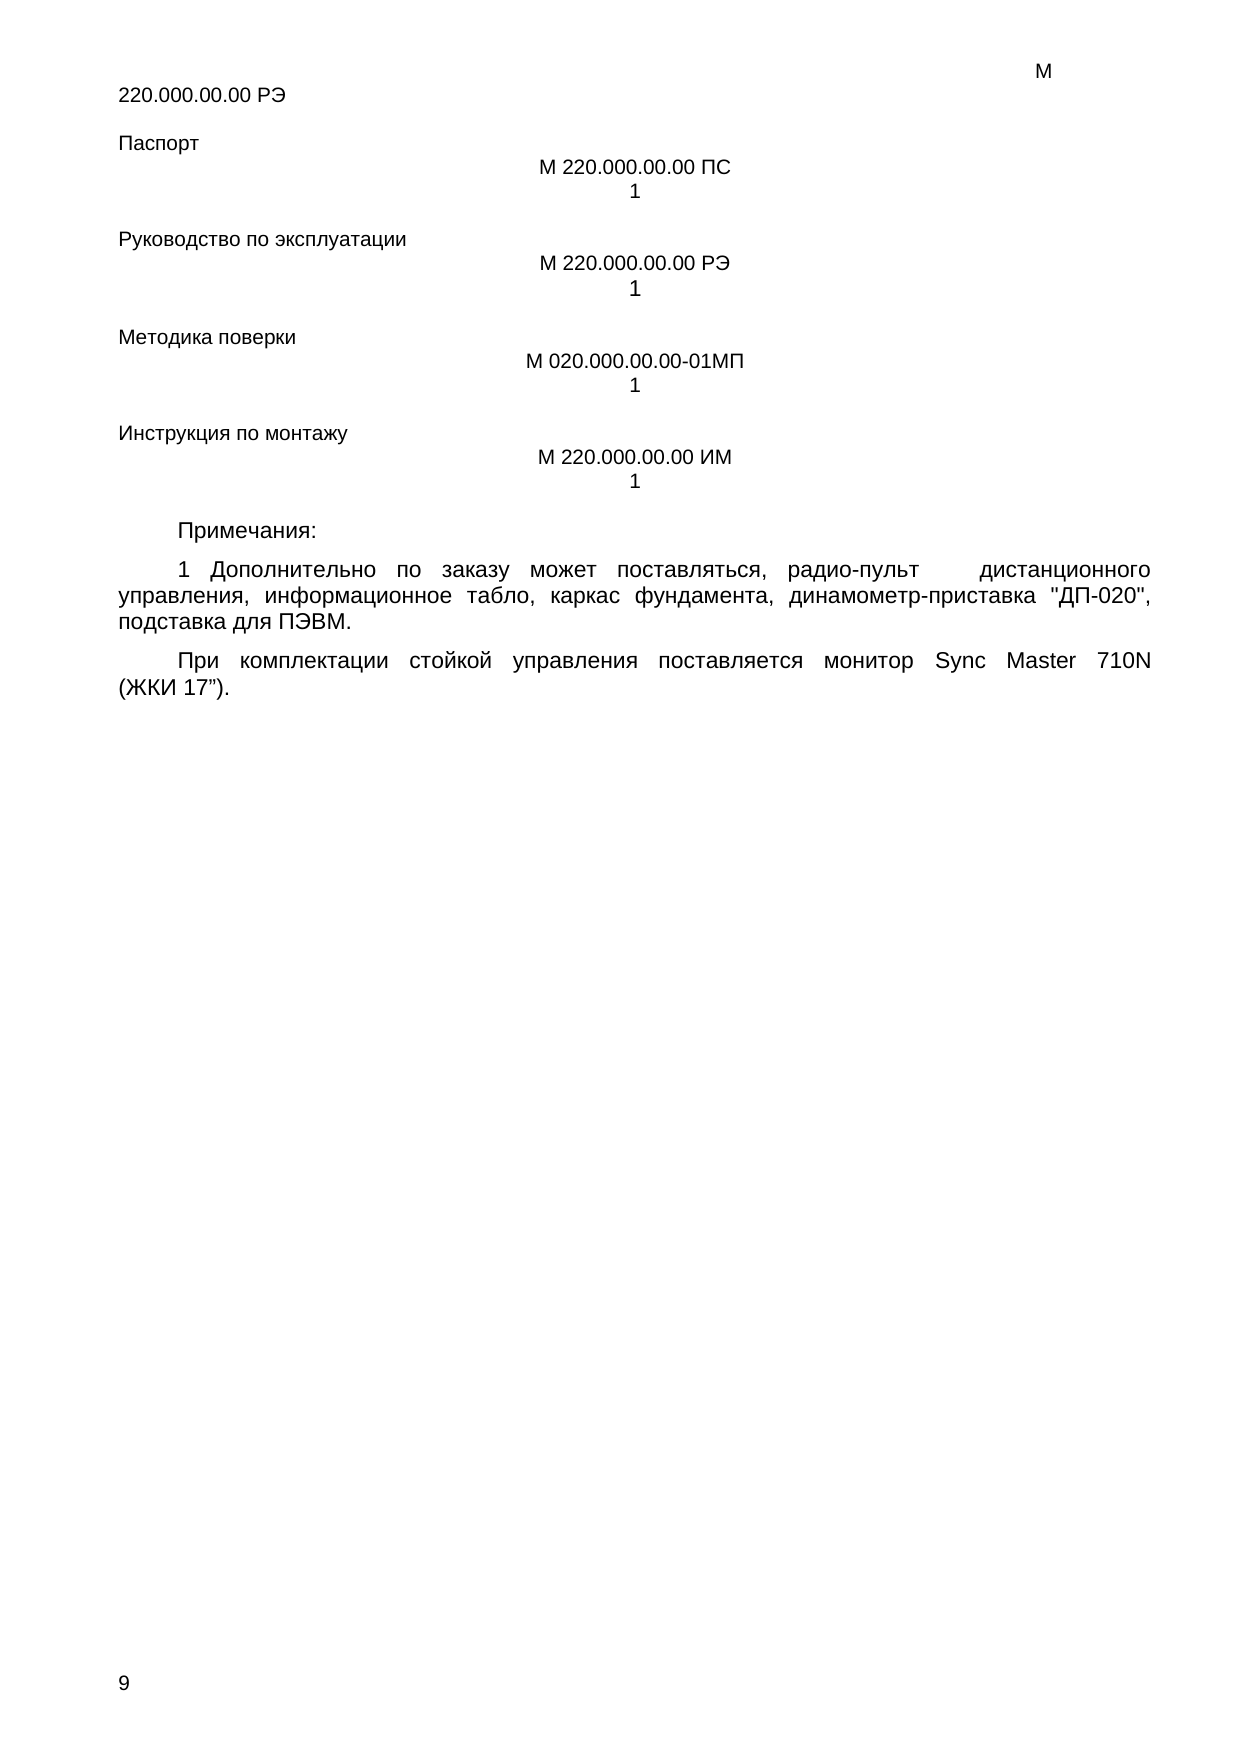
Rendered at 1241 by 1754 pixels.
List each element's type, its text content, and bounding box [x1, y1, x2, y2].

text При комплектации стойкой управления поставляется монитор Sуnc Master 710N (ЖКИ ). [118, 647, 1152, 700]
text Примечания: [118, 517, 1152, 543]
text 1 Дополнительно по заказу может поставляться, радио-пульт дистанционного управления, информационное табло, каркас фундамента, динамометр-приставка "ДП-020", подставка для ПЭВМ. [118, 556, 1152, 634]
